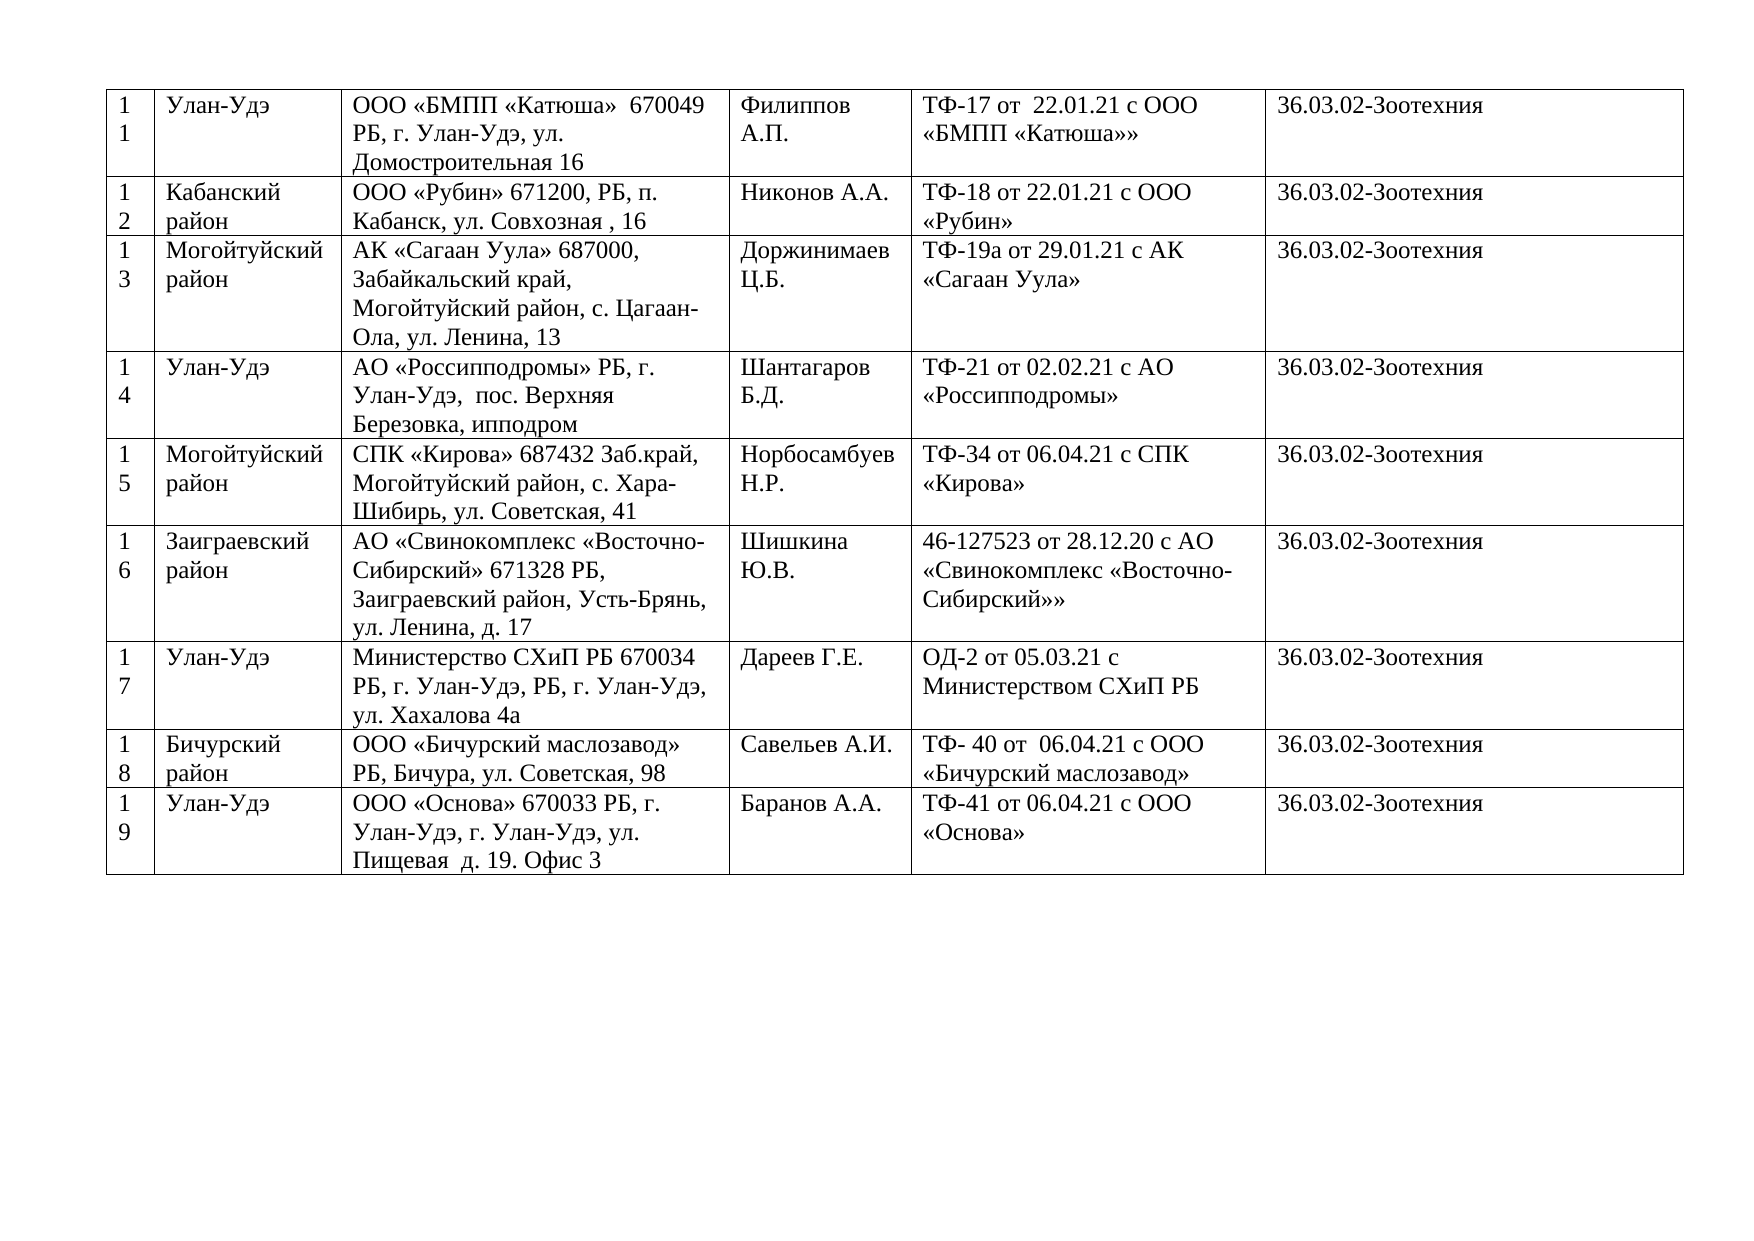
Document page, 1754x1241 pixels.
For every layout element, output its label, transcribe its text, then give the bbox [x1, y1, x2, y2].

table_cell Савельев А.И. [730, 730, 911, 787]
table_cell 12 [107, 177, 154, 234]
table_cell 16 [107, 526, 154, 641]
table_cell СПК «Кирова» 687432 Заб.край, Могойтуйский район, с. Хара-Шибирь, ул. Советская, 41 [342, 439, 729, 525]
table_cell ТФ-34 от 06.04.21 с СПК «Кирова» [912, 439, 1265, 525]
table_cell 36.03.02-Зоотехния [1266, 642, 1683, 728]
table_cell 36.03.02-Зоотехния [1266, 352, 1683, 438]
table_cell 36.03.02-Зоотехния [1266, 439, 1683, 525]
table_cell 19 [107, 788, 154, 874]
table_cell 14 [107, 352, 154, 438]
table_cell Шантагаров Б.Д. [730, 352, 911, 438]
table_cell Кабанский район [155, 177, 341, 234]
table_cell ООО «Основа» 670033 РБ, г. Улан-Удэ, г. Улан-Удэ, ул. Пищевая д. 19. Офис 3 [342, 788, 729, 874]
table_cell ТФ-17 от 22.01.21 с ООО «БМПП «Катюша»» [912, 90, 1265, 176]
table_cell ТФ-18 от 22.01.21 с ООО «Рубин» [912, 177, 1265, 234]
table_cell 13 [107, 236, 154, 351]
table_cell ТФ-19а от 29.01.21 с АК «Сагаан Уула» [912, 236, 1265, 351]
table_cell Улан-Удэ [155, 90, 341, 176]
table_cell 15 [107, 439, 154, 525]
table_cell 11 [107, 90, 154, 176]
table_cell ООО «Рубин» 671200, РБ, п. Кабанск, ул. Совхозная , 16 [342, 177, 729, 234]
table_cell Шишкина Ю.В. [730, 526, 911, 641]
table_cell ТФ-21 от 02.02.21 с АО «Россипподромы» [912, 352, 1265, 438]
table_cell Заиграевский район [155, 526, 341, 641]
table_cell 36.03.02-Зоотехния [1266, 90, 1683, 176]
table_cell Баранов А.А. [730, 788, 911, 874]
table_cell Министерство СХиП РБ 670034 РБ, г. Улан-Удэ, РБ, г. Улан-Удэ, ул. Хахалова 4а [342, 642, 729, 728]
table_cell Норбосамбуев Н.Р. [730, 439, 911, 525]
table_cell 18 [107, 730, 154, 787]
table_cell Филиппов А.П. [730, 90, 911, 176]
table_cell Могойтуйский район [155, 439, 341, 525]
table_cell Могойтуйский район [155, 236, 341, 351]
table_cell ООО «Бичурский маслозавод» РБ, Бичура, ул. Советская, 98 [342, 730, 729, 787]
table_cell Бичурский район [155, 730, 341, 787]
table_cell АО «Россипподромы» РБ, г. Улан-Удэ, пос. Верхняя Березовка, ипподром [342, 352, 729, 438]
table_cell ТФ-41 от 06.04.21 с ООО «Основа» [912, 788, 1265, 874]
table_cell 36.03.02-Зоотехния [1266, 730, 1683, 787]
table_cell 46-127523 от 28.12.20 с АО «Свинокомплекс «Восточно-Сибирский»» [912, 526, 1265, 641]
table_cell 17 [107, 642, 154, 728]
table_cell Улан-Удэ [155, 352, 341, 438]
table_cell 36.03.02-Зоотехния [1266, 236, 1683, 351]
table_cell Доржинимаев Ц.Б. [730, 236, 911, 351]
table_cell ТФ- 40 от 06.04.21 с ООО «Бичурский маслозавод» [912, 730, 1265, 787]
table_cell ООО «БМПП «Катюша» 670049 РБ, г. Улан-Удэ, ул. Домостроительная 16 [342, 90, 729, 176]
table_cell 36.03.02-Зоотехния [1266, 788, 1683, 874]
table_cell Дареев Г.Е. [730, 642, 911, 728]
table_cell 36.03.02-Зоотехния [1266, 177, 1683, 234]
table_cell Никонов А.А. [730, 177, 911, 234]
table_cell 36.03.02-Зоотехния [1266, 526, 1683, 641]
table_cell Улан-Удэ [155, 642, 341, 728]
table_cell Улан-Удэ [155, 788, 341, 874]
table_cell ОД-2 от 05.03.21 с Министерством СХиП РБ [912, 642, 1265, 728]
table_cell АО «Свинокомплекс «Восточно-Сибирский» 671328 РБ, Заиграевский район, Усть-Брянь, ул. Ленина, д. 17 [342, 526, 729, 641]
table_cell АК «Сагаан Уула» 687000, Забайкальский край, Могойтуйский район, с. Цагаан-Ола, ул. Ленина, 13 [342, 236, 729, 351]
